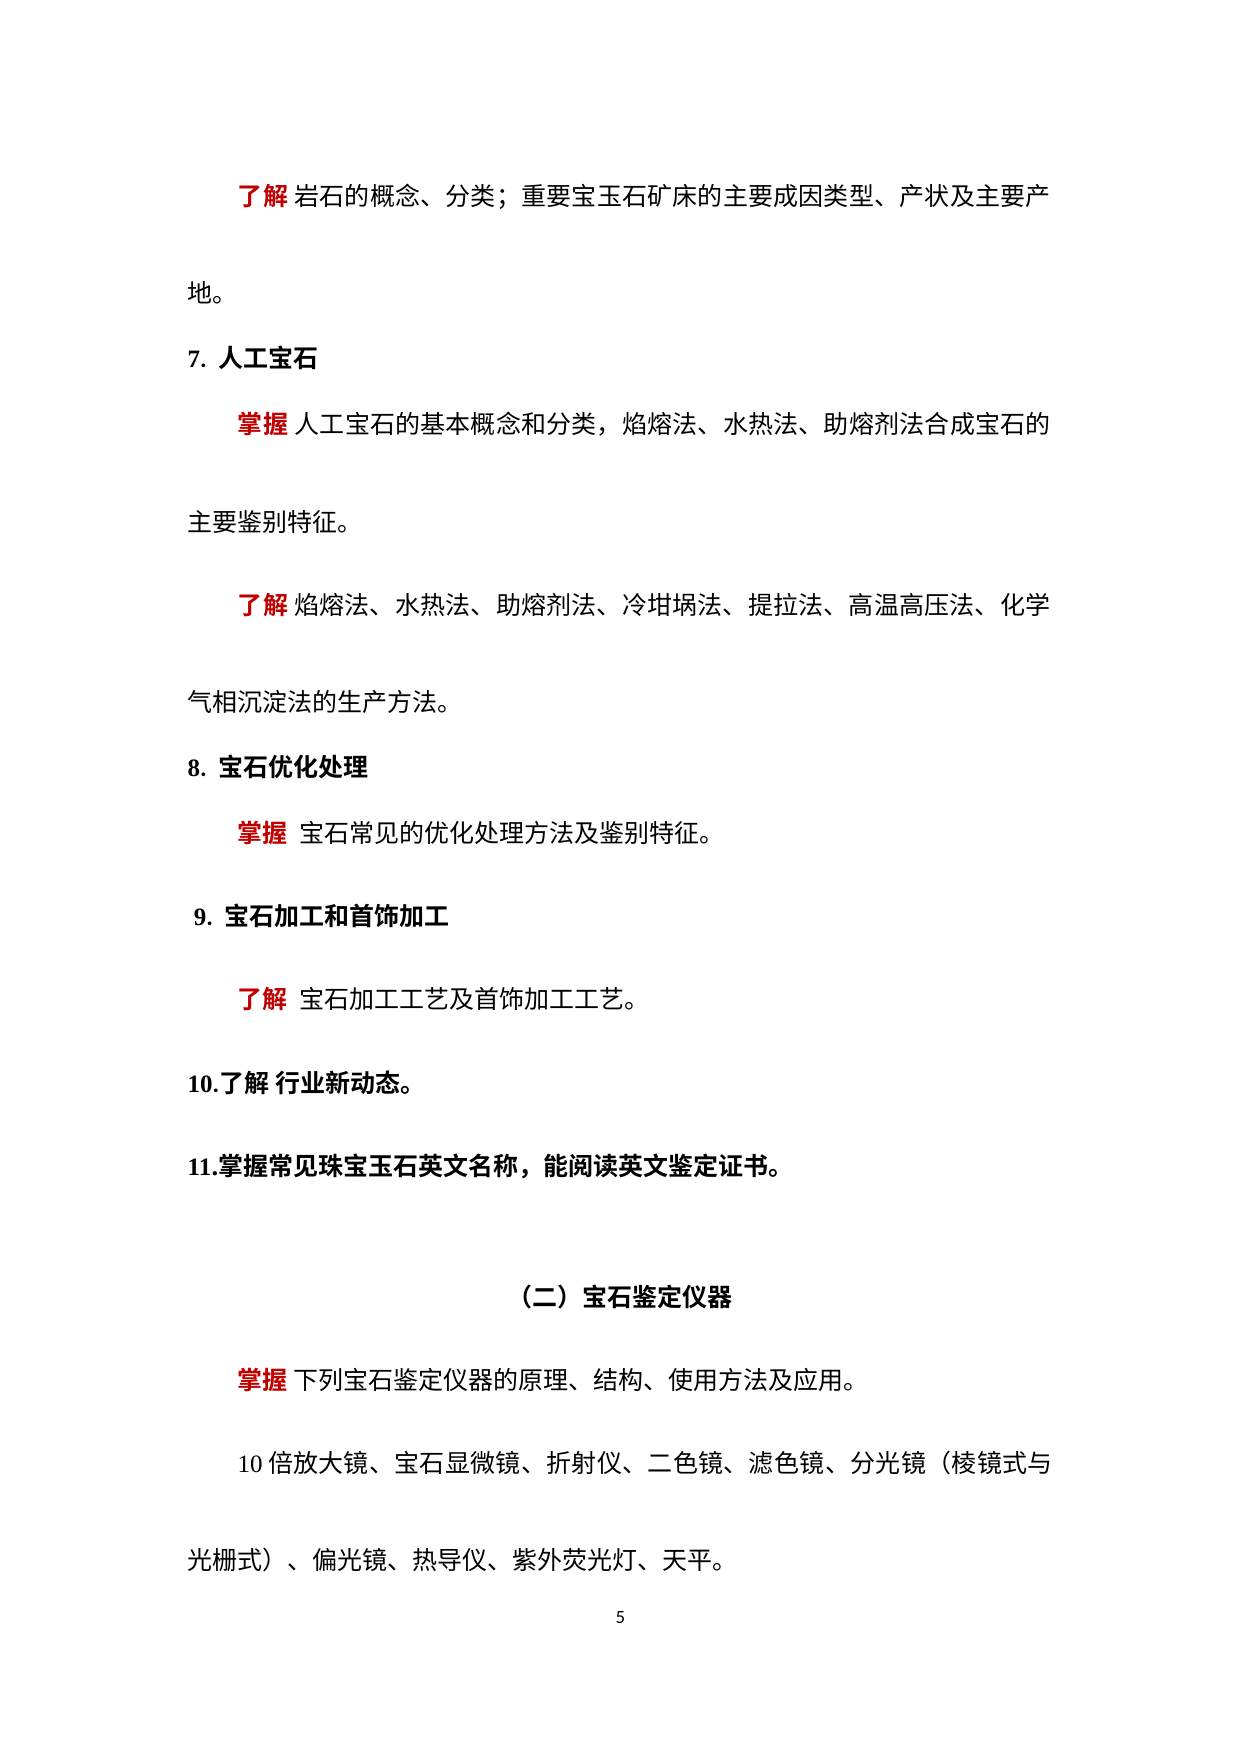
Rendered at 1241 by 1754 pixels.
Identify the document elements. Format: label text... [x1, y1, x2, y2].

text （二）宝石鉴定仪器 [187, 1263, 1053, 1328]
text 了解 宝石加工工艺及首饰加工工艺。 [187, 966, 1053, 1031]
text 掌握 宝石常见的优化处理方法及鉴别特征。 [187, 799, 1053, 864]
text 10倍放大镜、宝石显微镜、折射仪、二色镜、滤色镜、分光镜（棱镜式与光栅式）、偏光镜、热导仪、紫外荧光灯、天平。 [187, 1429, 1053, 1591]
text 10.了解 行业新动态。 [187, 1049, 1053, 1114]
text 9. 宝石加工和首饰加工 [187, 882, 1053, 947]
text 了解 焰熔法、水热法、助熔剂法、冷坩埚法、提拉法、高温高压法、化学气相沉淀法的生产方法。 [187, 571, 1053, 733]
text 7. 人工宝石 [187, 343, 1053, 375]
text 8. 宝石优化处理 [187, 752, 1053, 784]
text 11.掌握常见珠宝玉石英文名称，能阅读英文鉴定证书。 [187, 1132, 1053, 1197]
text 掌握 下列宝石鉴定仪器的原理、结构、使用方法及应用。 [187, 1346, 1053, 1411]
text 掌握 人工宝石的基本概念和分类，焰熔法、水热法、助熔剂法合成宝石的主要鉴别特征。 [187, 390, 1053, 553]
text 了解 岩石的概念、分类；重要宝玉石矿床的主要成因类型、产状及主要产地。 [187, 162, 1053, 324]
